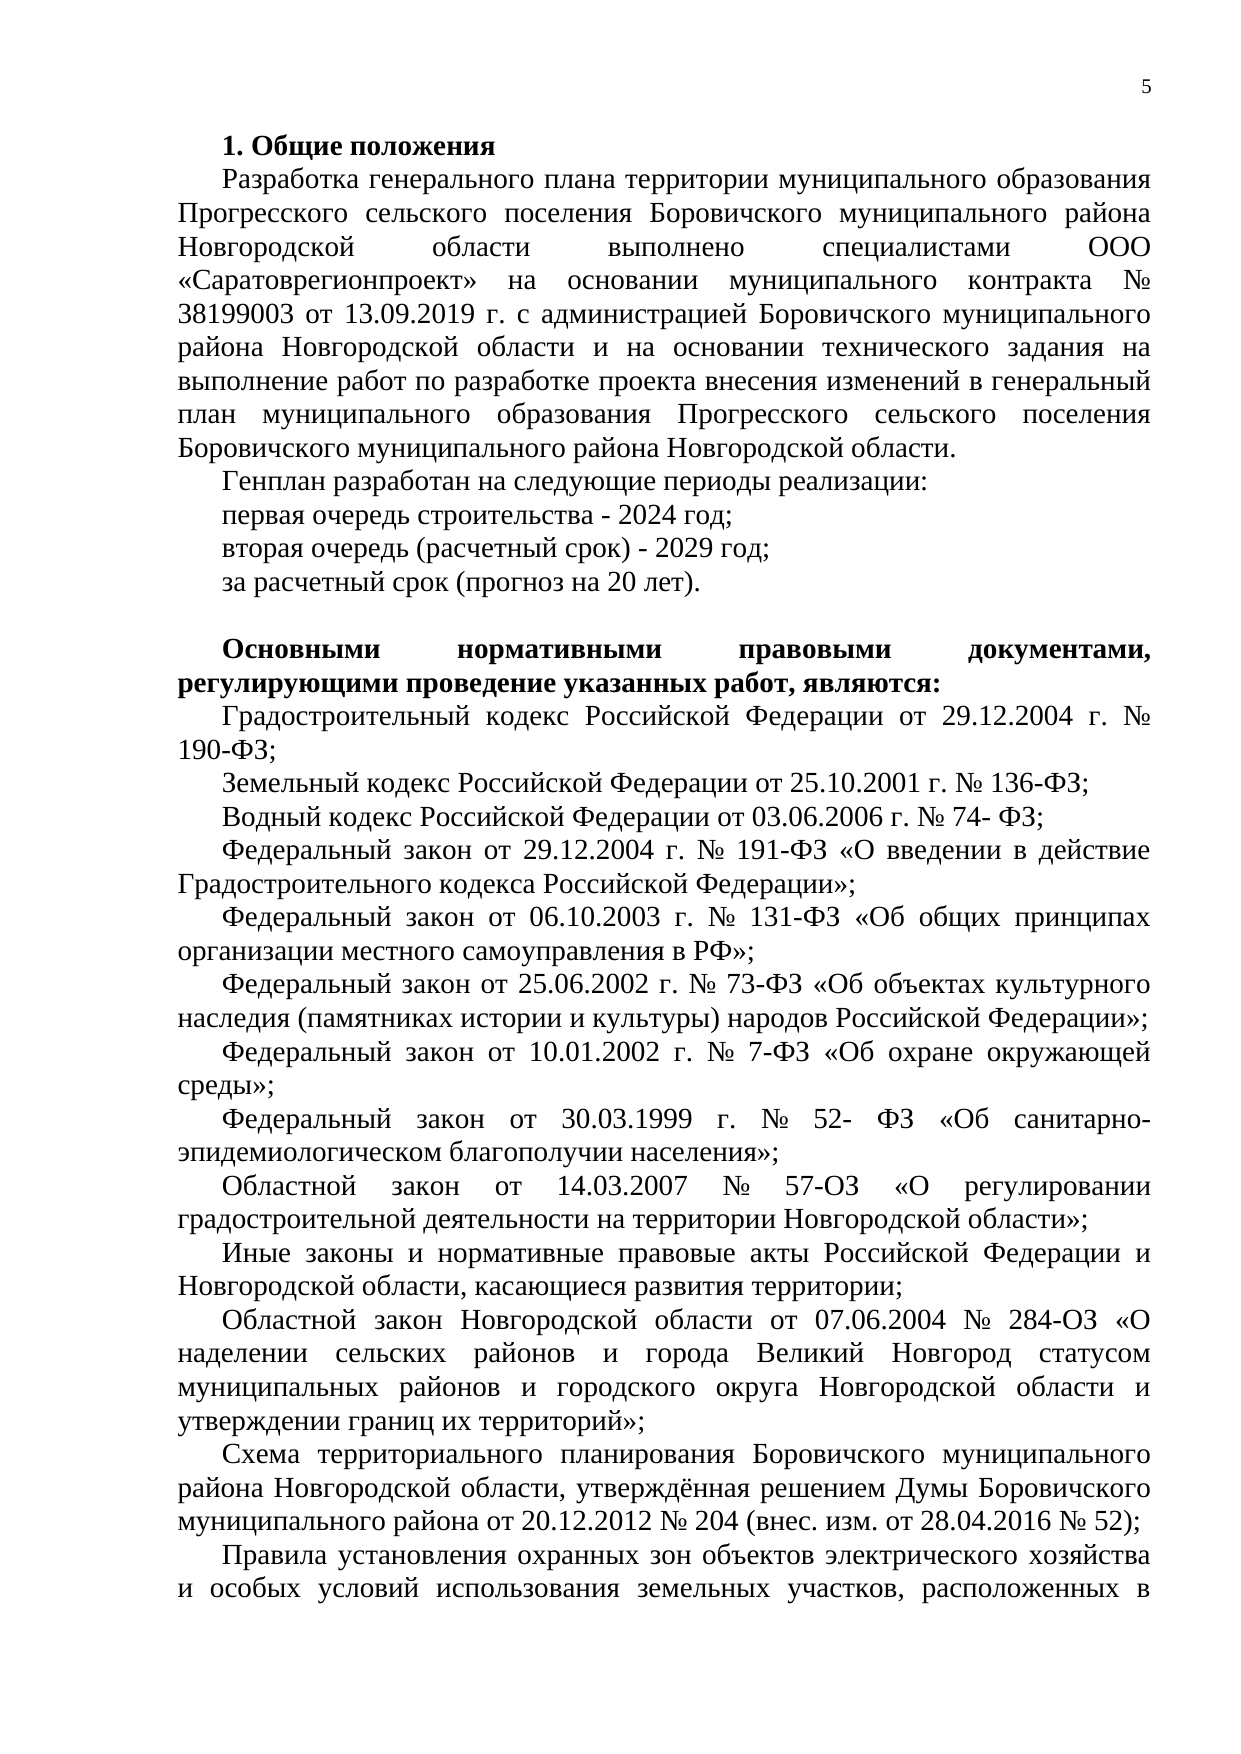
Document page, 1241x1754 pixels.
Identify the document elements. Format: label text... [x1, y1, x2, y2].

text Иные законы и нормативные правовые акты Российской Федерации и Новгородской области, касающиеся развития территории; [177, 1235, 1152, 1302]
text первая очередь строительства - 2024 год; [177, 497, 1152, 531]
text 1. Общие положения [177, 128, 1152, 162]
text Водный кодекс Российской Федерации от 03.06.2006 г. № 74- ФЗ; [177, 799, 1152, 832]
text Основными нормативными правовыми документами, регулирующими проведение указанных работ, являются: [177, 631, 1152, 698]
text Генплан разработан на следующие периоды реализации: [177, 463, 1152, 497]
text Федеральный закон от 29.12.2004 г. № 191-ФЗ «О введении в действие Градостроительного кодекса Российской Федерации»; [177, 832, 1152, 899]
text Областной закон Новгородской области от 07.06.2004 № 284-ОЗ «О наделении сельских районов и города Великий Новгород статусом муниципальных районов и городского округа Новгородской области и утверждении границ их территорий»; [177, 1302, 1152, 1436]
text Областной закон от 14.03.2007 № 57-ОЗ «О регулировании градостроительной деятельности на территории Новгородской области»; [177, 1168, 1152, 1235]
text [177, 1537, 1152, 1604]
text Градостроительный кодекс Российской Федерации от 29.12.2004 г. № 190-ФЗ; [177, 698, 1152, 765]
text Федеральный закон от 25.06.2002 г. № 73-ФЗ «Об объектах культурного наследия (памятниках истории и культуры) народов Российской Федерации»; [177, 967, 1152, 1034]
text Федеральный закон от 10.01.2002 г. № 7-ФЗ «Об охране окружающей среды»; [177, 1034, 1152, 1101]
text Схема территориального планирования Боровичского муниципального района Новгородской области, утверждённая решением Думы Боровичского муниципального района от 20.12.2012 № 204 (внес. изм. от 28.04.2016 № 52); [177, 1436, 1152, 1537]
text Земельный кодекс Российской Федерации от 25.10.2001 г. № 136-ФЗ; [177, 765, 1152, 799]
text Федеральный закон от 06.10.2003 г. № 131-ФЗ «Об общих принципах организации местного самоуправления в РФ»; [177, 899, 1152, 967]
text за расчетный срок (прогноз на 20 лет). [177, 564, 1152, 598]
text Разработка генерального плана территории муниципального образования Прогресского сельского поселения Боровичского муниципального района Новгородской области выполнено специалистами ООО «Саратоврегионпроект» на основании муниципального контракта № 38199003 от 13.09.2019 г. с администрацией Боровичского муниципального района Новгородской области и на основании технического задания на выполнение работ по разработке проекта внесения изменений в генеральный план муниципального образования Прогресского сельского поселения Боровичского муниципального района Новгородской области. [177, 162, 1152, 463]
text вторая очередь (расчетный срок) - 2029 год; [177, 531, 1152, 564]
text Федеральный закон от 30.03.1999 г. № 52- ФЗ «Об санитарно-эпидемиологическом благополучии населения»; [177, 1101, 1152, 1168]
